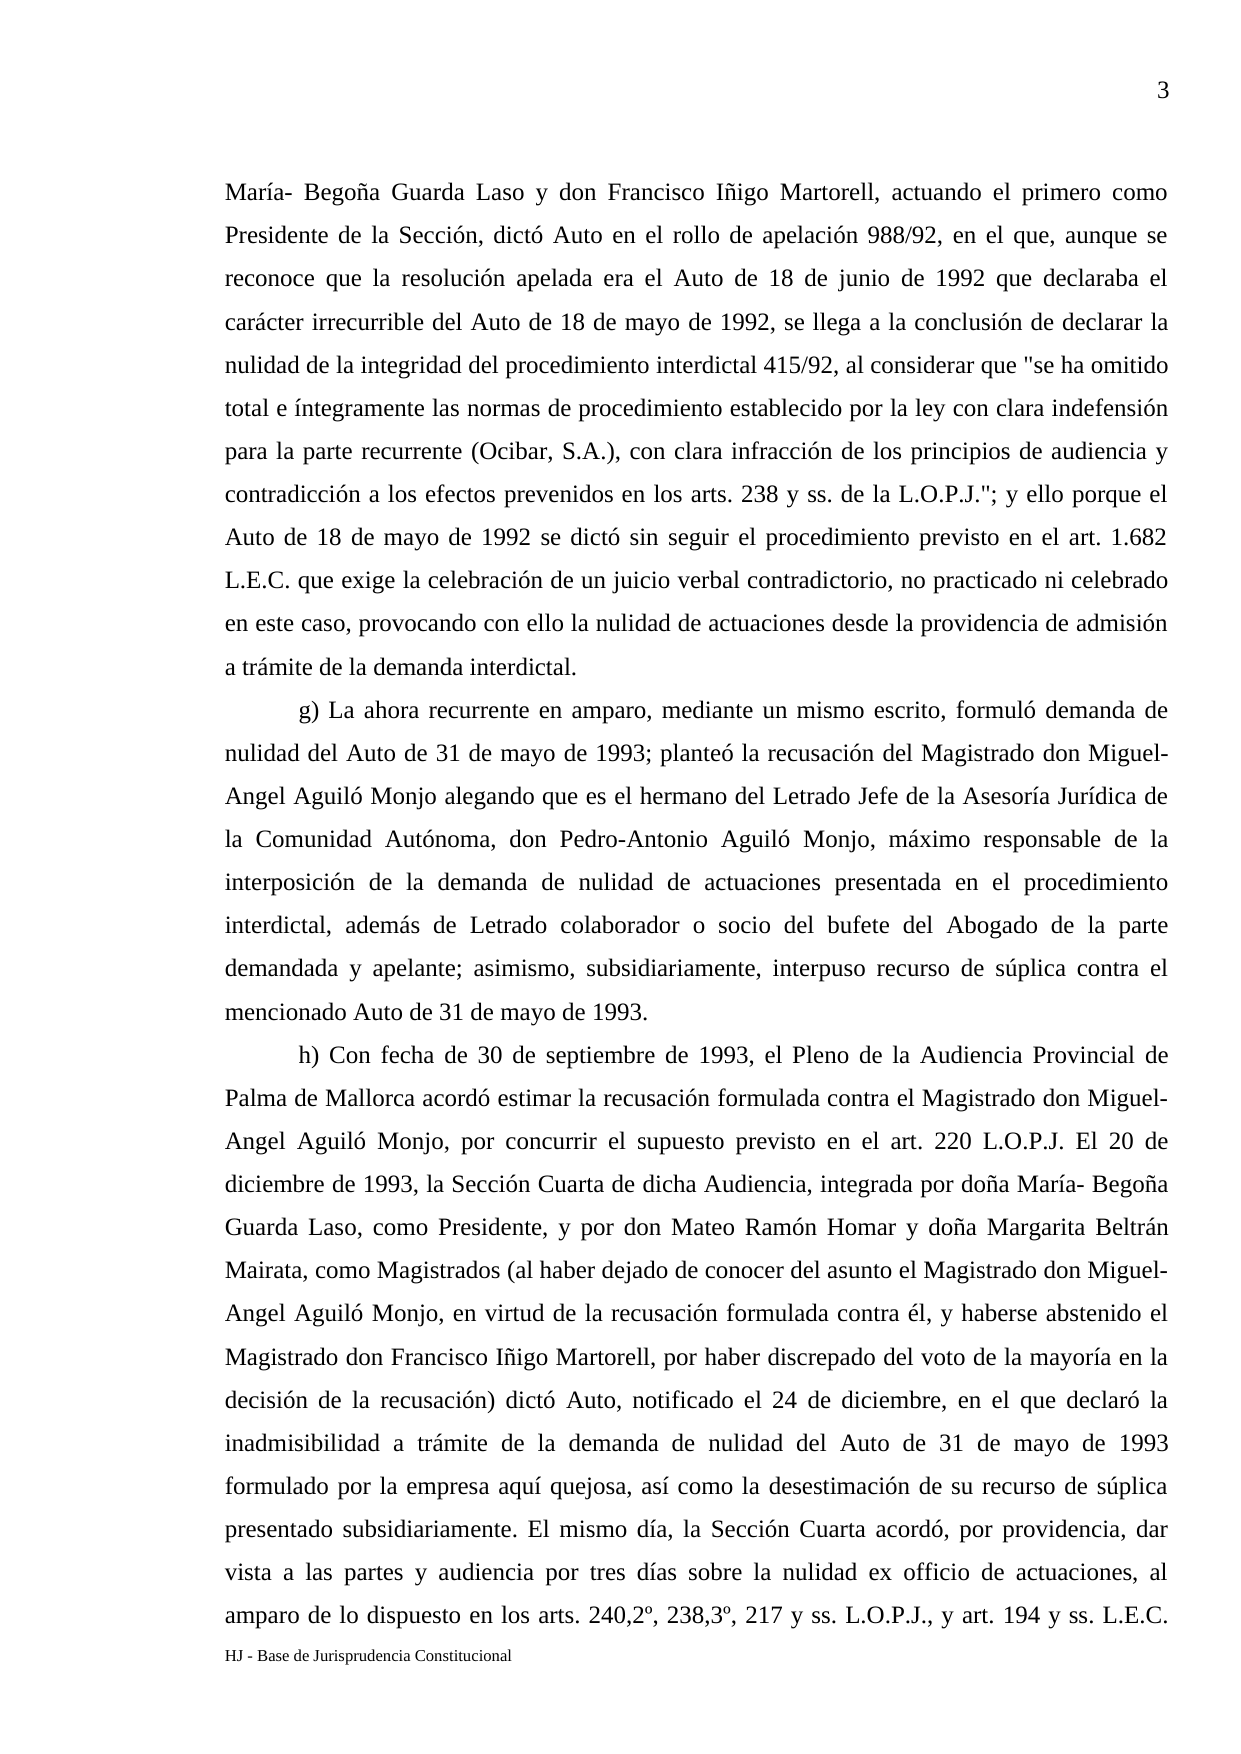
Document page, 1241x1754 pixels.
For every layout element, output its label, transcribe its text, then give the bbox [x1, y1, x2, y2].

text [224, 177, 1169, 680]
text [224, 1040, 1169, 1629]
text g) La ahora recurrente en amparo, mediante un mismo escrito, formuló demanda de nulidad del Auto de 31 de mayo de 1993; planteó la recusación del Magistrado don Miguel-Angel Aguiló Monjo alegando que es el hermano del Letrado Jefe de la Asesoría Jurídica de la Comunidad Autónoma, don Pedro-Antonio Aguiló Monjo, máximo responsable de la interposición de la demanda de nulidad de actuaciones presentada en el procedimiento interdictal, además de Letrado colaborador o socio del bufete del Abogado de la parte demandada y apelante; asimismo, subsidiariamente, interpuso recurso de súplica contra el mencionado Auto de 31 de mayo de 1993. [224, 695, 1169, 1025]
